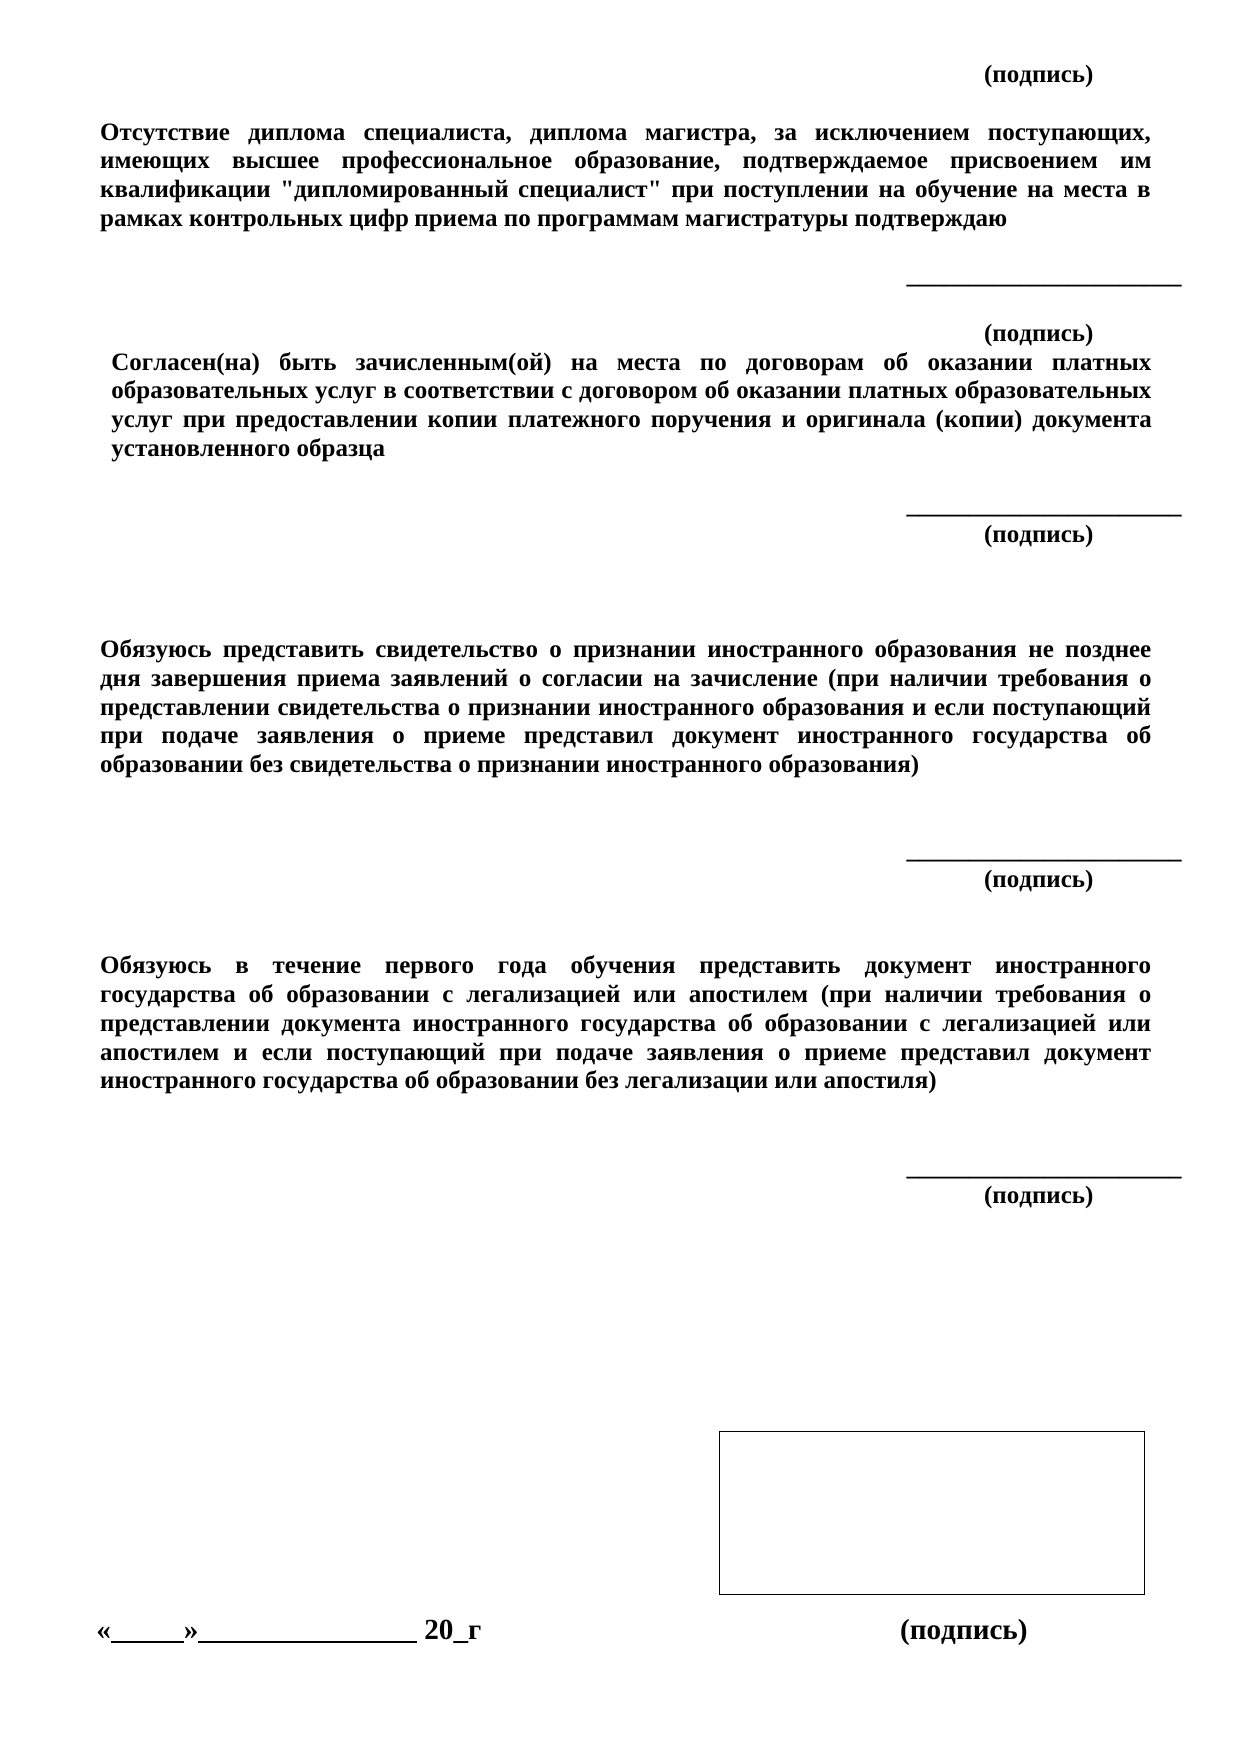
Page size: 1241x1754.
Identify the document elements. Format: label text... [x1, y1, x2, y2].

table_header Обязуюсь в течение первого года обучения представить документ иностранного государства об образовании с легализацией или апостилем (при наличии требования о представлении документа иностранного государства об образовании с легализацией или апостилем и если поступающий при подаче заявления о приеме представил документ иностранного государства об образовании без легализации или апостиля) [89, 951, 1163, 1094]
text (подпись) [839, 59, 1163, 88]
table_header Согласен(на) быть зачисленным(ой) на места по договорам об оказании платных образовательных услуг в соответствии с договором об оказании платных образовательных услуг при предоставлении копии платежного поручения и оригинала (копии) документа установленного образца [100, 347, 1164, 462]
text (подпись) [839, 864, 1163, 893]
text (подпись) [839, 519, 1163, 548]
text « » 20_г (подпись) [89, 1612, 1163, 1645]
text ______________________ [839, 261, 1181, 289]
text ______________________ [839, 1152, 1181, 1181]
table_header Обязуюсь представить свидетельство о признании иностранного образования не позднее дня завершения приема заявлений о согласии на зачисление (при наличии требования о представлении свидетельства о признании иностранного образования и если поступающий при подаче заявления о приеме представил документ иностранного государства об образовании без свидетельства о признании иностранного образования) [89, 634, 1163, 778]
text ______________________ [839, 836, 1181, 864]
text ______________________ [839, 491, 1181, 519]
text (подпись) [839, 1181, 1163, 1209]
table_header Отсутствие диплома специалиста, диплома магистра, за исключением поступающих, имеющих высшее профессиональное образование, подтверждаемое присвоением им квалификации "дипломированный специалист" при поступлении на обучение на места в рамках контрольных цифр приема по программам магистратуры подтверждаю [89, 117, 1163, 232]
text (подпись) [839, 318, 1163, 347]
table_header [720, 1432, 1144, 1593]
